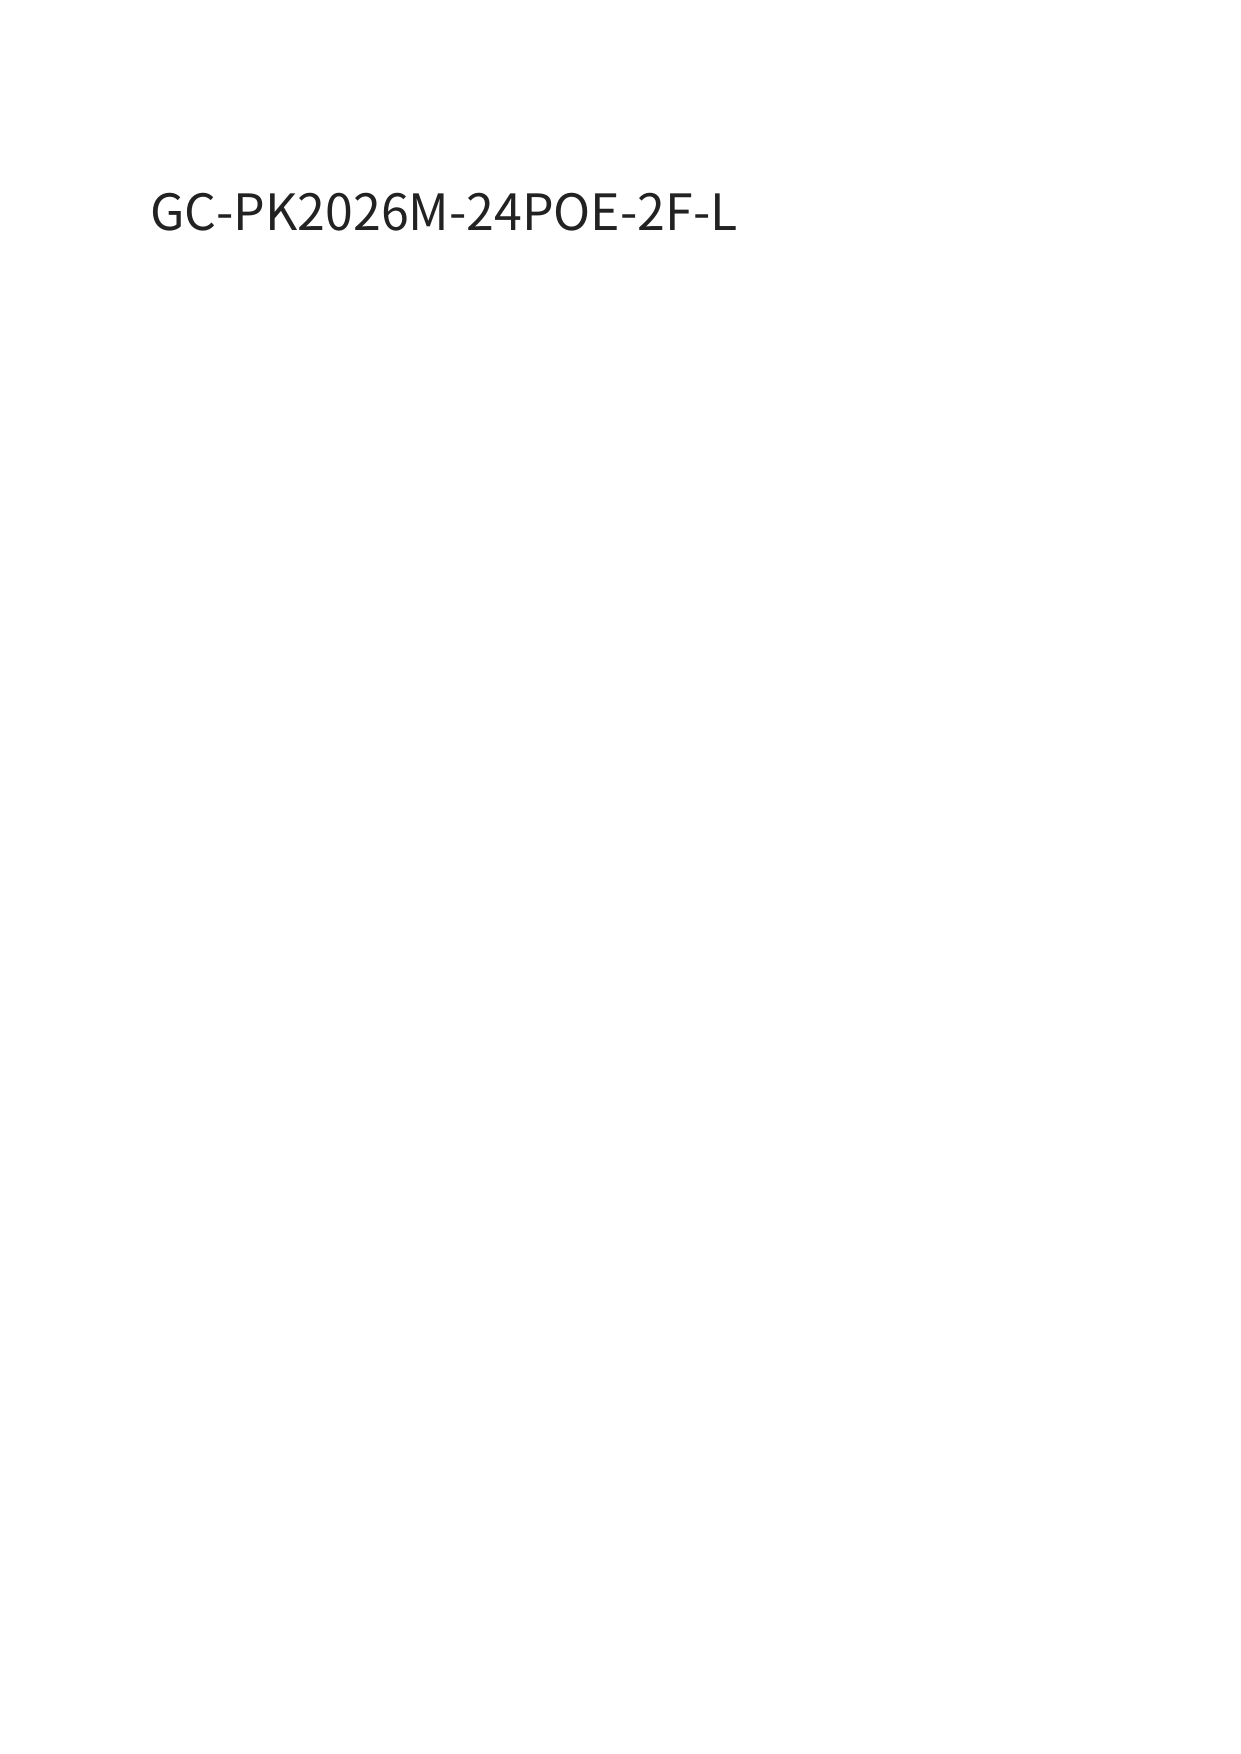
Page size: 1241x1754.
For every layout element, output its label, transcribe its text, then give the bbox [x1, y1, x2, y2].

text GC-PK2026M-24POE-2F-L [150, 172, 1090, 245]
